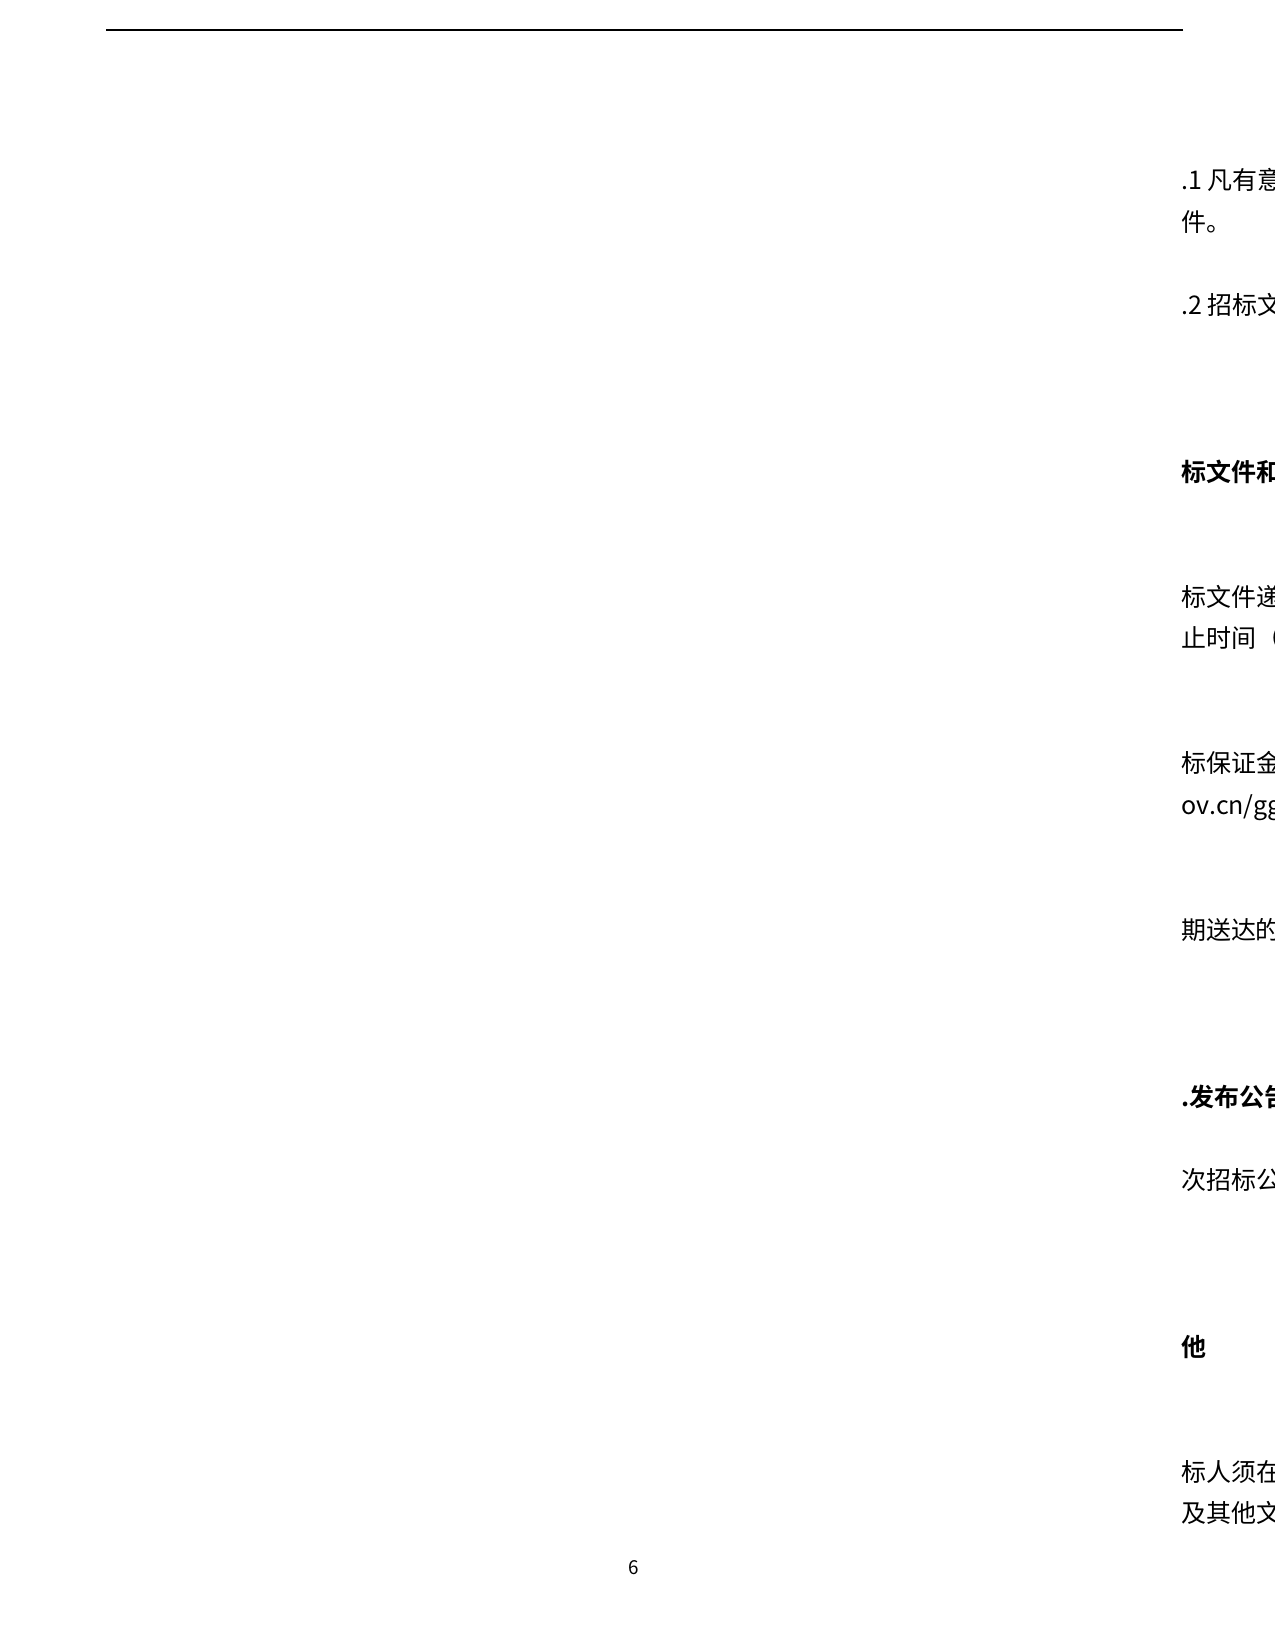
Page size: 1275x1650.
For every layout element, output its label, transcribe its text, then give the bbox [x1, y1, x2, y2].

list 6.发布公告的媒介 [1181, 1031, 1275, 1114]
subtitle 其他 [1181, 1239, 1275, 1364]
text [1181, 156, 1275, 239]
list 逾期送达的或者未送达指定地点的投标文件，招标人不予受理。 [1181, 823, 1275, 948]
text 4.2 招标文件每套售价；0元，（含图纸），售后不退；投标保证金的金额为：30000.00元。 [1181, 239, 1275, 323]
list 投标人须在全国公共资源交易平台（海南省）企业信息管理系(http://zw.hainan.gov.cn /ggzy/)中登记企业信息，然后登陆招标投标交易平台(http://zw.hainan.gov.cn/ggzy/)下载，查看电子版的招标文件及其他文件； [1181, 1364, 1275, 1531]
subtitle 投标文件和保证金的递交 [1181, 364, 1275, 489]
list 投标保证金到账截止日期：2023年4月17日9时00分，投标保证金的形式：网上支付或线下银行转账支付、银行保函支付、电子保函支付、建设工程投标保证保险支付等，支付地址： http://zw.hainan.gov.cn/ggzy/。 [1181, 656, 1275, 823]
